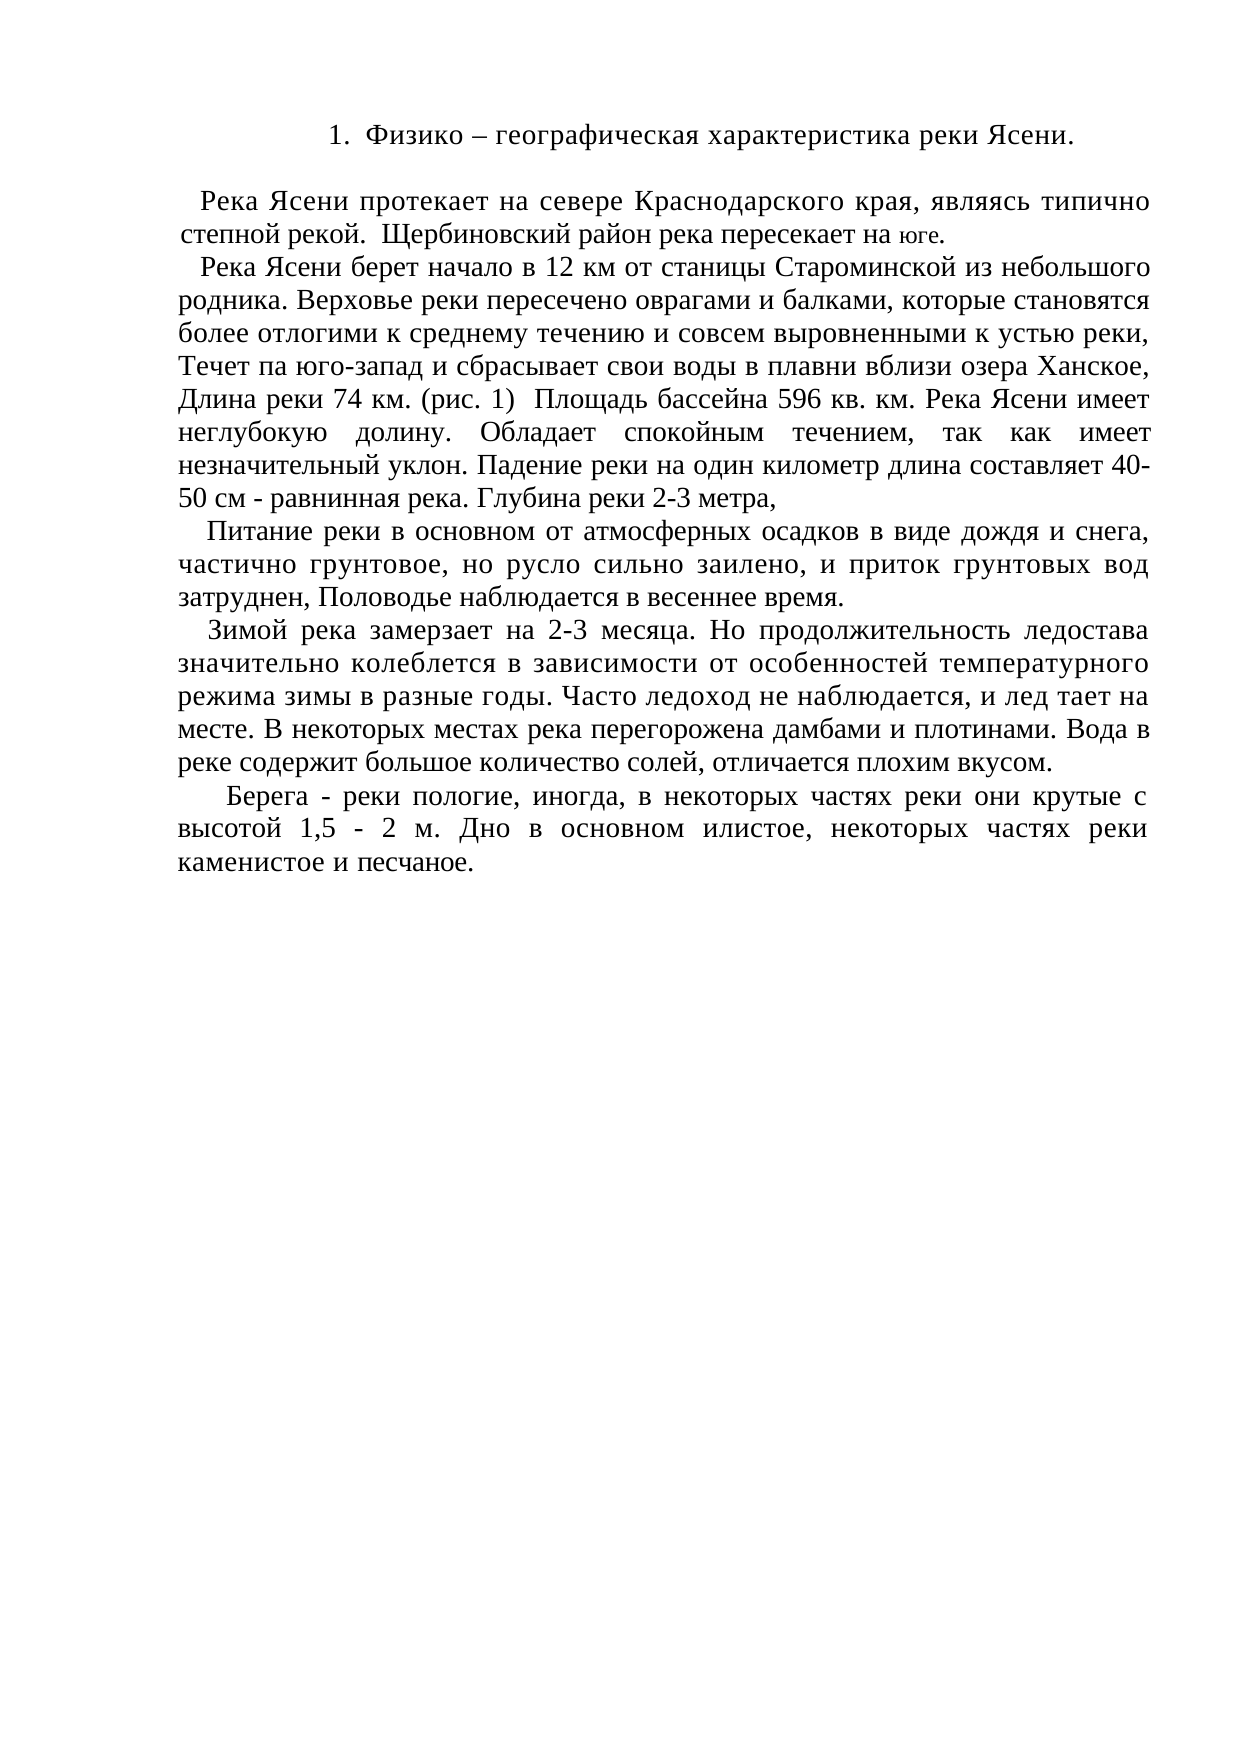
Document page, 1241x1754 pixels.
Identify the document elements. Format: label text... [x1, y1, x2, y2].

text Река Ясени протекает на севере Краснодарского края, являясь типично степной рекой. Щербиновский район река пересекает на юге. [180, 184, 1152, 250]
text Берега - реки пологие, иногда, в некоторых частях реки они крутые с высотой 1,5 - 2 м. Дно в основном илистое, некоторых частях реки каменистое и песчаное. [177, 778, 1149, 878]
text Река Ясени берет начало в 12 км от станицы Староминской из небольшого родника. Верховье реки пересечено оврагами и балками, которые становятся более отлогими к среднему течению и совсем выровненными к устью реки, Течет па юго-запад и сбрасывает свои воды в плавни вблизи озера Ханское, Длина реки 74 км. (рис. 1) Площадь бассейна 596 кв. км. Река Ясени имеет неглубокую долину. Обладает спокойным течением, так как имеет незначительный уклон. Падение реки на один километр длина составляет 40-50 см - равнинная река. Глубина реки 2-3 метра, [178, 250, 1152, 514]
list Физико – географическая характеристика реки Ясени. [328, 118, 1152, 151]
text Питание реки в основном от атмосферных осадков в виде дождя и снега, частично грунтовое, но русло сильно заилено, и приток грунтовых вод затруднен, Половодье наблюдается в весеннее время. [178, 514, 1151, 613]
text Зимой река замерзает на 2-3 месяца. Но продолжительность ледостава значительно колеблется в зависимости от особенностей температурного режима зимы в разные годы. Часто ледоход не наблюдается, и лед тает на месте. В некоторых местах река перегорожена дамбами и плотинами. Вода в реке содержит большое количество солей, отличается плохим вкусом. [177, 613, 1151, 778]
